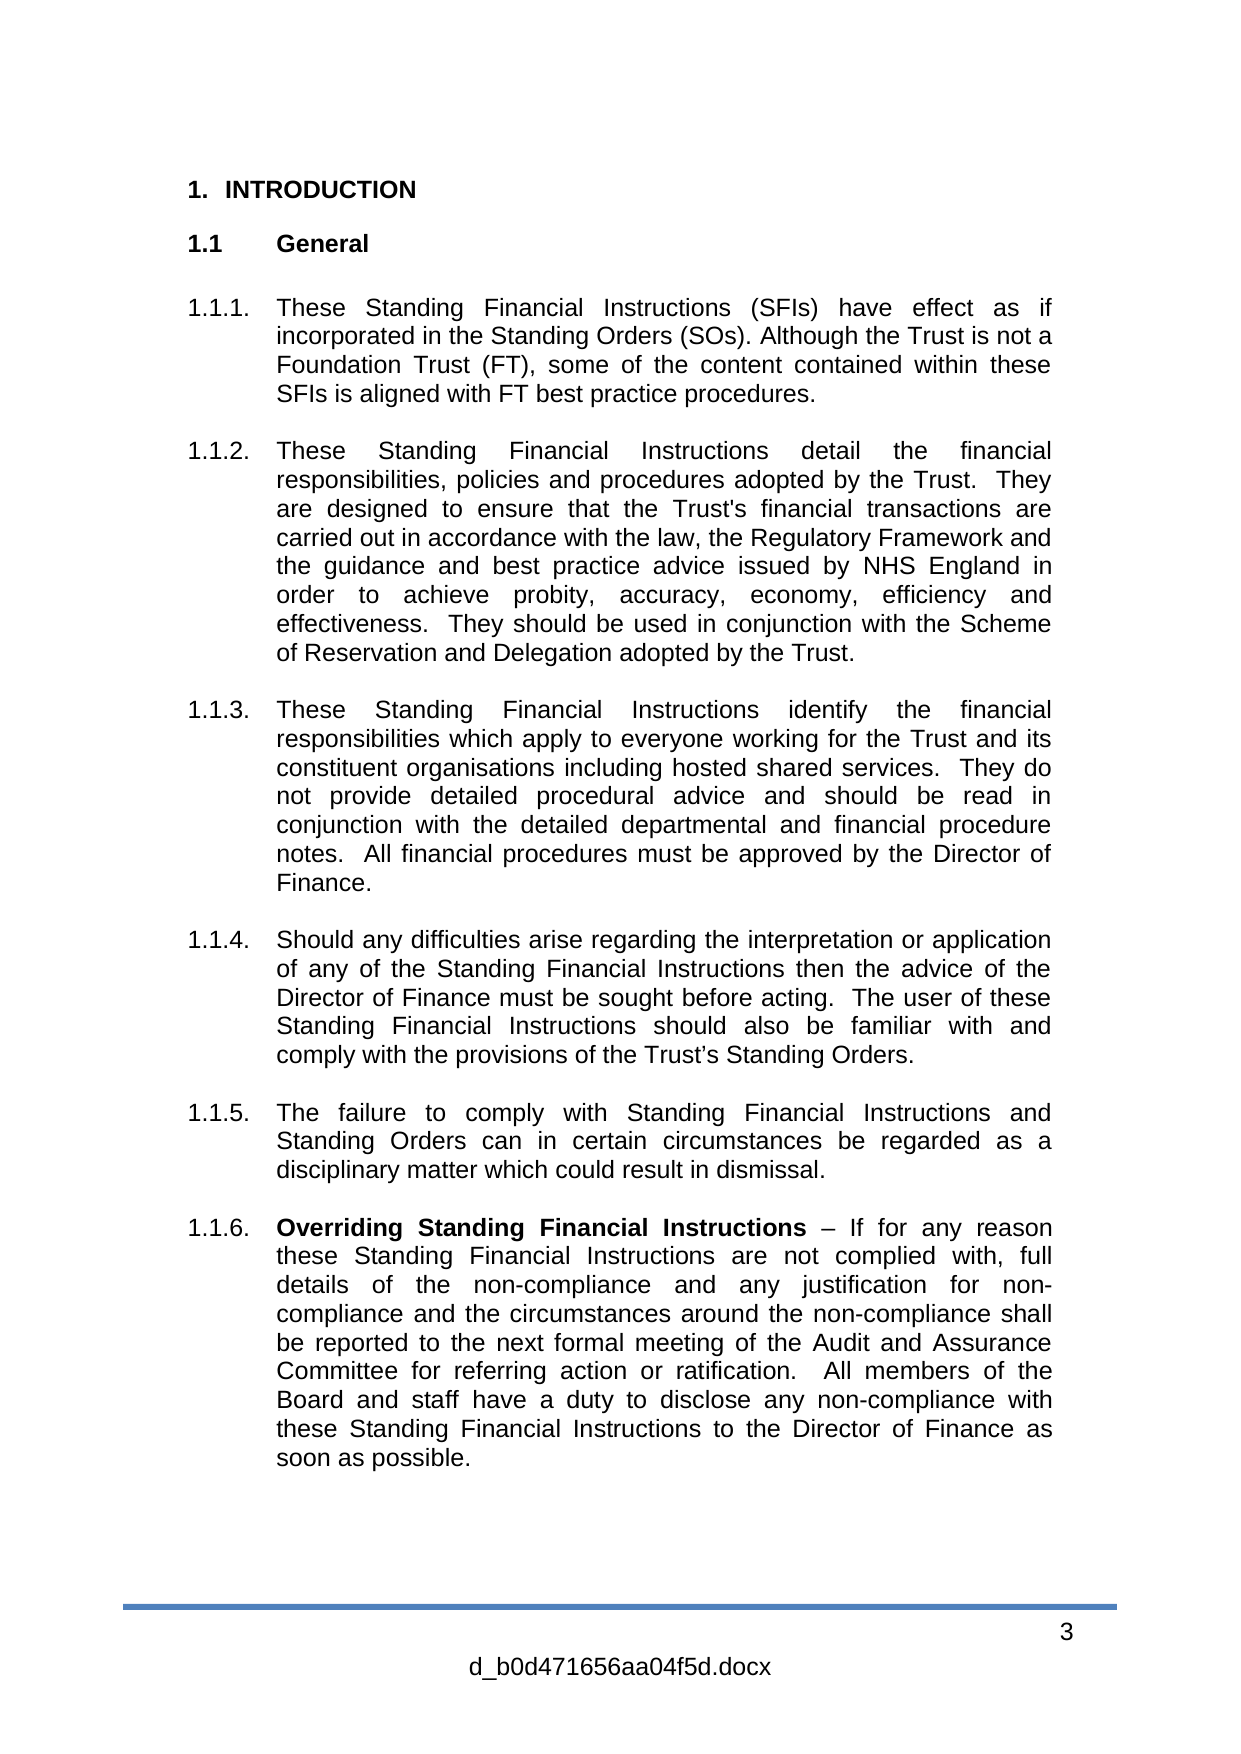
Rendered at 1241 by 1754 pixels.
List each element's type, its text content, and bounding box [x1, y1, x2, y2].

list These Standing Financial Instructions detail the financial responsibilities, policies and procedures adopted by the Trust. They are designed to ensure that the Trust's financial transactions are carried out in accordance with the law, the Regulatory Framework and the guidance and best practice advice issued by NHS England in order to achieve probity, accuracy, economy, efficiency and effectiveness. They should be used in conjunction with the Scheme of Reservation and Delegation adopted by the Trust. [187, 436, 1053, 666]
subtitle 1.1 General [187, 229, 1053, 257]
list The failure to comply with Standing Financial Instructions and Standing Orders can in certain circumstances be regarded as a disciplinary matter which could result in dismissal. [187, 1097, 1053, 1184]
list These Standing Financial Instructions (SFIs) have effect as if incorporated in the Standing Orders (SOs). Although the Trust is not a Foundation Trust (FT), some of the content contained within these SFIs is aligned with FT best practice procedures. [187, 292, 1053, 407]
list Overriding Standing Financial Instructions – If for any reason these Standing Financial Instructions are not complied with, full details of the non-compliance and any justification for non-compliance and the circumstances around the non-compliance shall be reported to the next formal meeting of the Audit and Assurance Committee for referring action or ratification. All members of the Board and staff have a duty to disclose any non-compliance with these Standing Financial Instructions to the Director of Finance as soon as possible. [187, 1212, 1053, 1471]
subtitle INTRODUCTION [187, 175, 1053, 204]
list Should any difficulties arise regarding the interpretation or application of any of the Standing Financial Instructions then the advice of the Director of Finance must be sought before acting. The user of these Standing Financial Instructions should also be familiar with and comply with the provisions of the Trust’s Standing Orders. [187, 925, 1053, 1069]
list These Standing Financial Instructions identify the financial responsibilities which apply to everyone working for the Trust and its constituent organisations including hosted shared services. They do not provide detailed procedural advice and should be read in conjunction with the detailed departmental and financial procedure notes. All financial procedures must be approved by the Director of Finance. [187, 695, 1053, 896]
